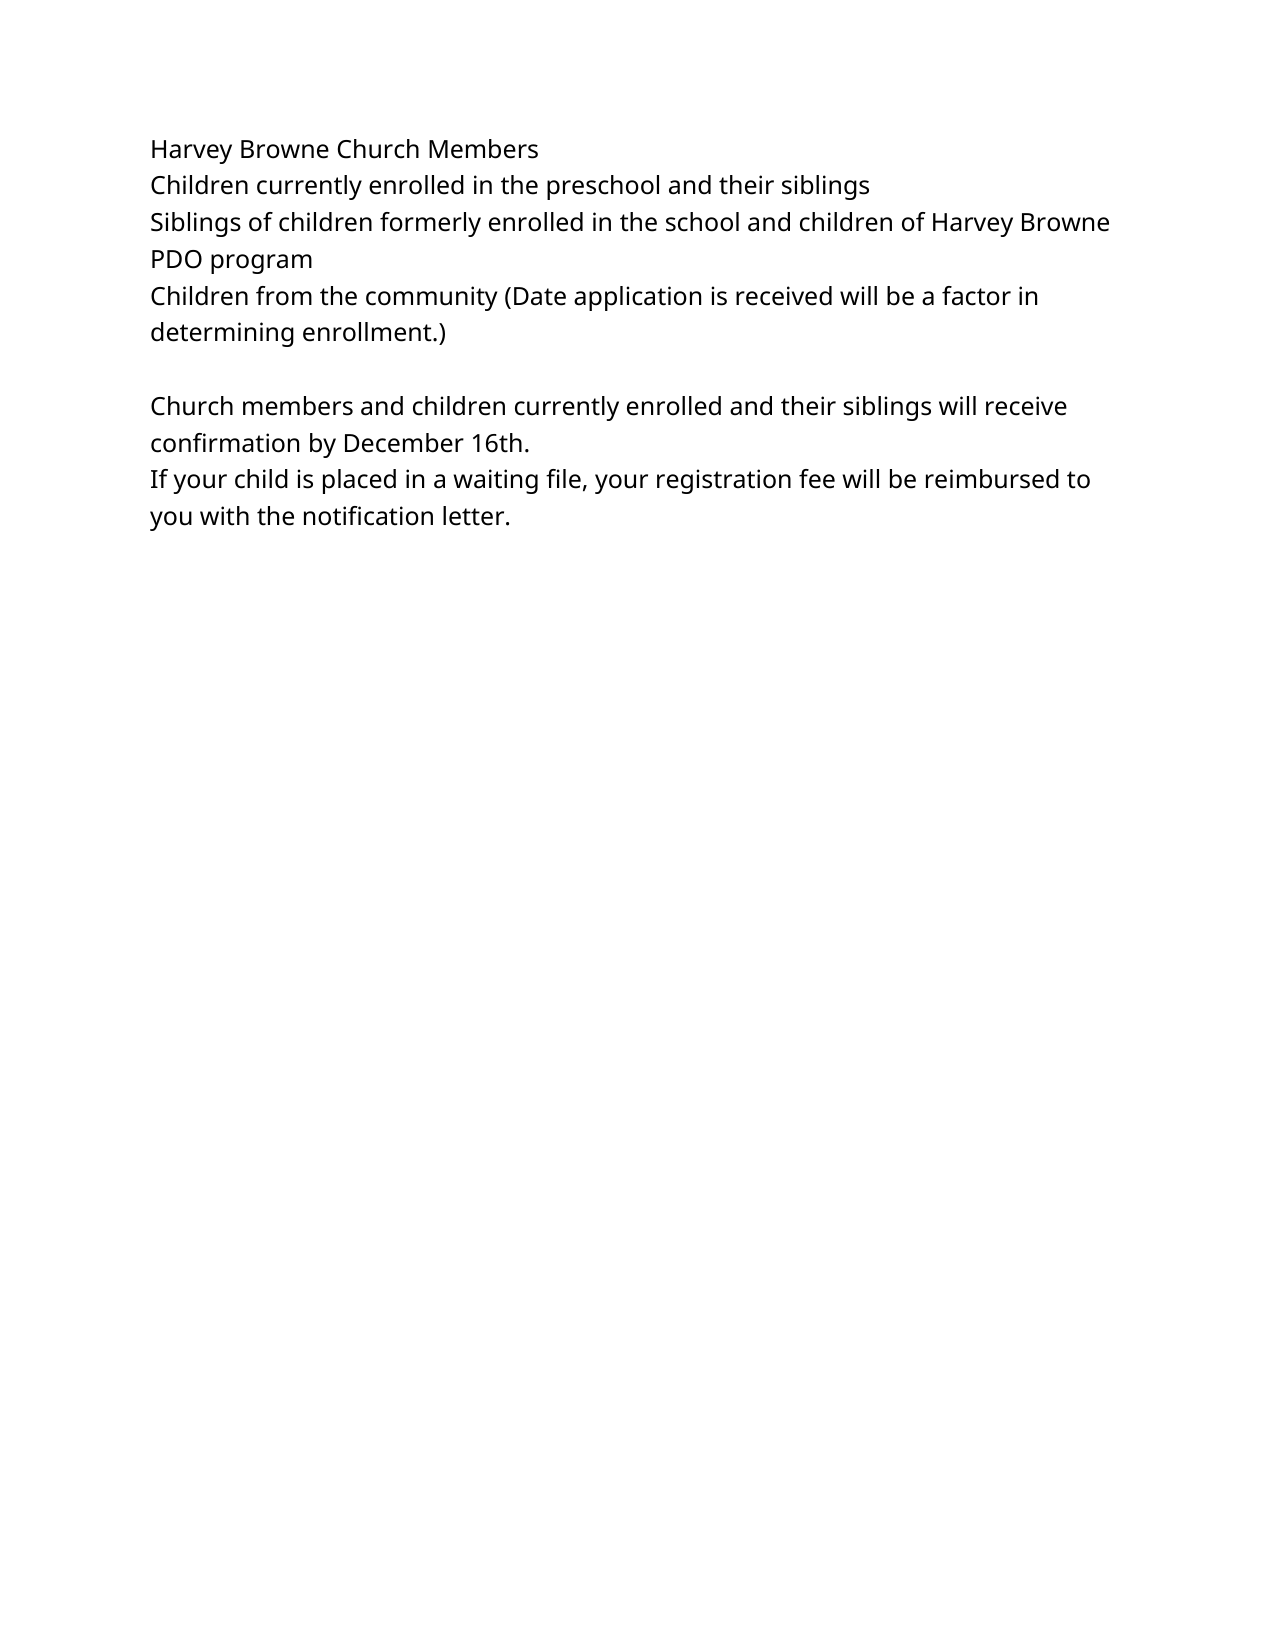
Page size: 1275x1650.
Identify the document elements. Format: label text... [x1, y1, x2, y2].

text Siblings of children formerly enrolled in the school and children of Harvey Browne PDO program [150, 205, 1125, 276]
text Children from the community (Date application is received will be a factor in determining enrollment.) [150, 278, 1125, 349]
text Children currently enrolled in the preschool and their siblings [150, 168, 1125, 202]
text Church members and children currently enrolled and their siblings will receive confirmation by December 16th. [150, 389, 1125, 459]
text If your child is placed in a waiting file, your registration fee will be reimbursed to you with the notification letter. [150, 462, 1125, 533]
text Harvey Browne Church Members [150, 131, 1125, 165]
